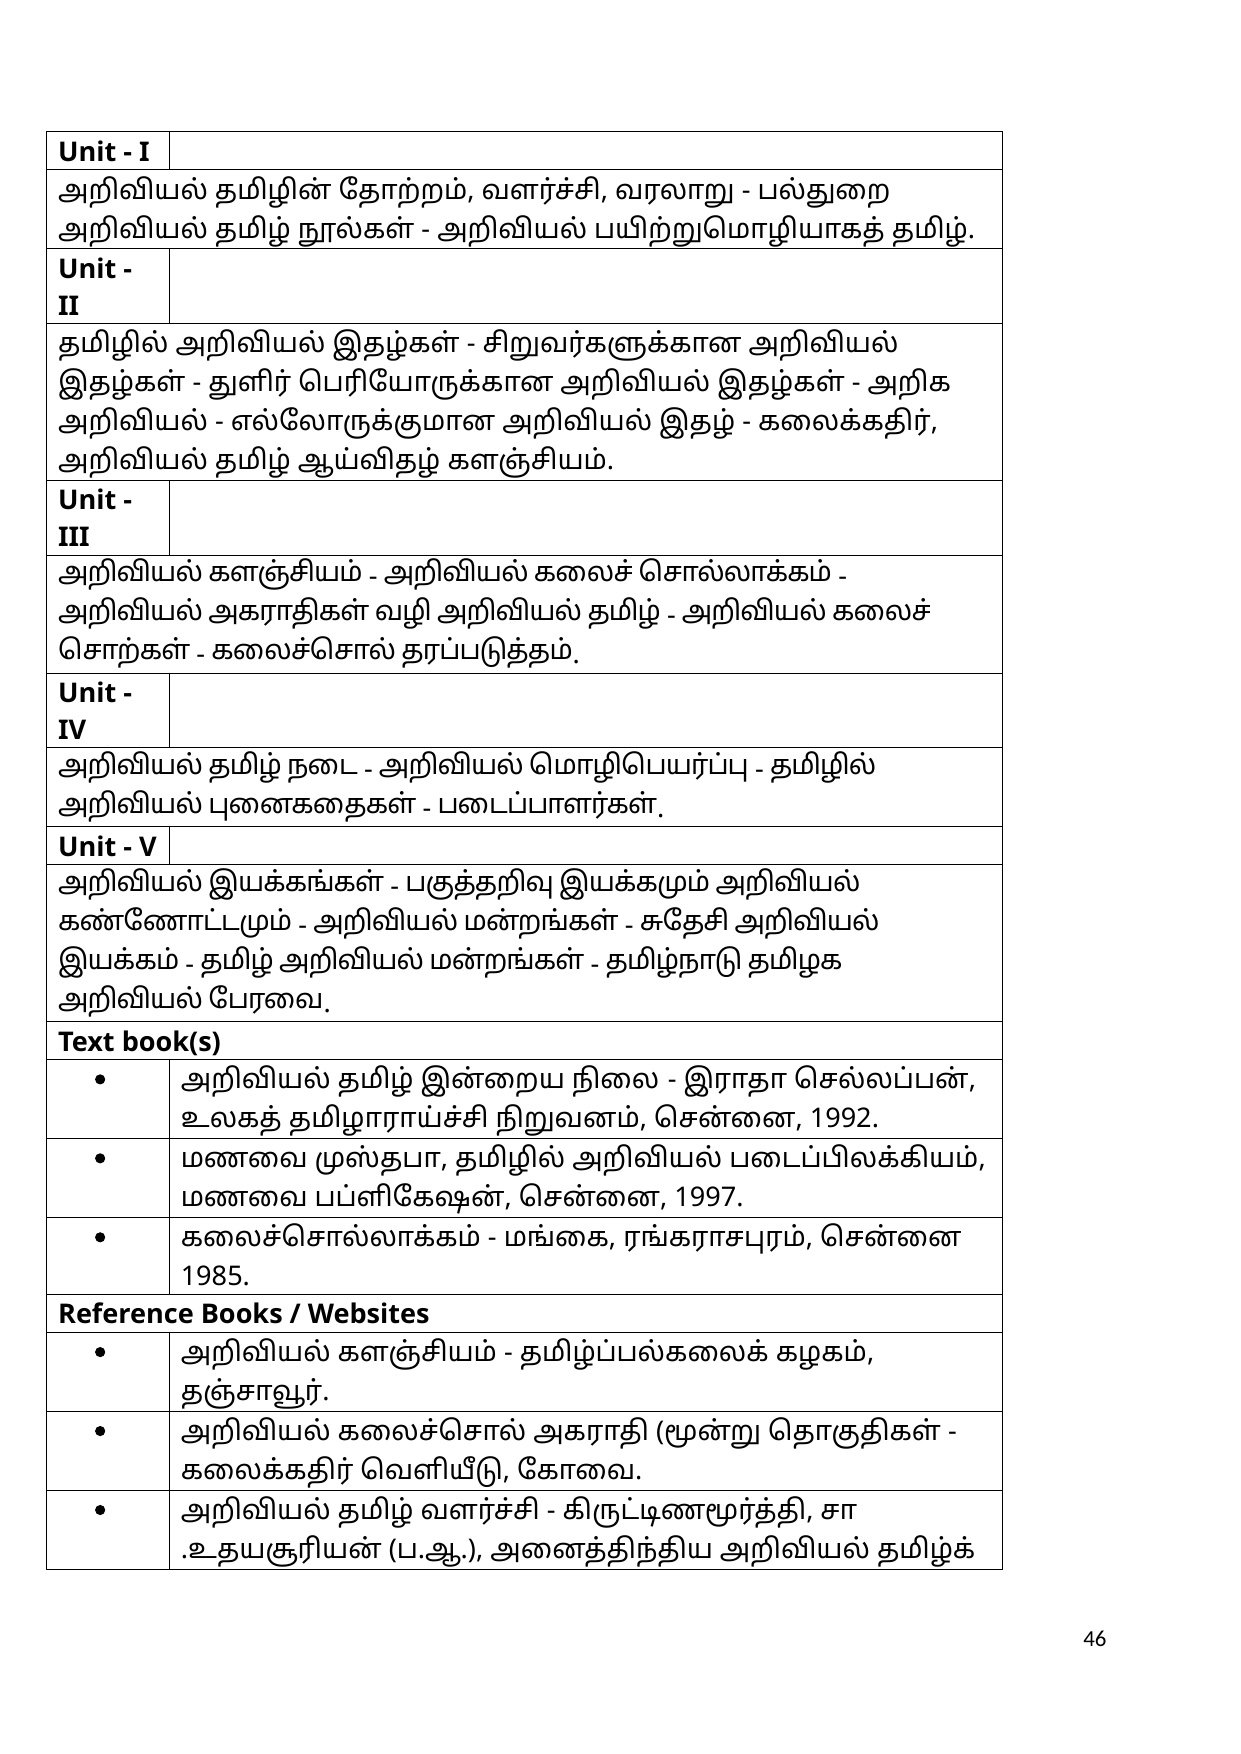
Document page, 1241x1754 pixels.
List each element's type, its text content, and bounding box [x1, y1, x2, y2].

table_cell கலைச்சொல்லாக்கம் - மங்கை, ரங்கராசபுரம், சென்னை 1985. [170, 1218, 1002, 1294]
table_cell அறிவியல் கலைச்சொல் அகராதி (மூன்று தொகுதிகள் - கலைக்கதிர் வெளியீடு, கோவை. [170, 1412, 1002, 1489]
table_cell Unit - II [47, 249, 169, 323]
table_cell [170, 1491, 1002, 1568]
table_cell Unit - III [47, 481, 169, 554]
table_cell அறிவியல் தமிழ் இன்றைய நிலை - இராதா செல்லப்பன், உலகத் தமிழாராய்ச்சி நிறுவனம், சென்னை, 1992. [170, 1060, 1002, 1138]
table_cell மணவை முஸ்தபா, தமிழில் அறிவியல் படைப்பிலக்கியம், மணவை பப்ளிகேஷன், சென்னை, 1997. [170, 1139, 1002, 1217]
table_cell [170, 674, 1002, 747]
table_cell [47, 1060, 169, 1138]
table_cell [47, 1491, 169, 1568]
table_cell தமிழில் அறிவியல் இதழ்கள் - சிறுவர்களுக்கான அறிவியல் இதழ்கள் - துளிர் பெரியோருக்கான அறிவியல் இதழ்கள் - அறிக அறிவியல் - எல்லோருக்குமான அறிவியல் இதழ் - கலைக்கதிர், அறிவியல் தமிழ் ஆய்விதழ் களஞ்சியம். [47, 324, 1002, 480]
table_cell [47, 1333, 169, 1411]
table_cell Text book(s) [47, 1022, 1002, 1059]
table_cell [170, 481, 1002, 554]
table_cell [170, 249, 1002, 323]
table_cell [47, 1412, 169, 1489]
table_cell [47, 1139, 169, 1217]
table_cell [170, 827, 1002, 864]
table_cell அறிவியல் இயக்கங்கள் - பகுத்தறிவு இயக்கமும் அறிவியல் கண்ணோட்டமும் - அறிவியல் மன்றங்கள் - சுதேசி அறிவியல் இயக்கம் - தமிழ் அறிவியல் மன்றங்கள் - தமிழ்நாடு தமிழக அறிவியல் பேரவை. [47, 865, 1002, 1021]
table_header [170, 132, 1002, 169]
table_header Unit - I [47, 132, 169, 169]
table_cell Unit - V [47, 827, 169, 864]
table_cell அறிவியல் களஞ்சியம் - அறிவியல் கலைச் சொல்லாக்கம் - அறிவியல் அகராதிகள் வழி அறிவியல் தமிழ் - அறிவியல் கலைச் சொற்கள் - கலைச்சொல் தரப்படுத்தம். [47, 556, 1002, 672]
table_cell அறிவியல் களஞ்சியம் - தமிழ்ப்பல்கலைக் கழகம், தஞ்சாவூர். [170, 1333, 1002, 1411]
table_cell Reference Books / Websites [47, 1295, 1002, 1332]
table_cell அறிவியல் தமிழ் நடை - அறிவியல் மொழிபெயர்ப்பு - தமிழில் அறிவியல் புனைகதைகள் - படைப்பாளர்கள். [47, 748, 1002, 826]
table_cell [47, 1218, 169, 1294]
table_cell அறிவியல் தமிழின் தோற்றம், வளர்ச்சி, வரலாறு - பல்துறை அறிவியல் தமிழ் நூல்கள் - அறிவியல் பயிற்றுமொழியாகத் தமிழ். [47, 170, 1002, 248]
table_cell Unit - IV [47, 674, 169, 747]
